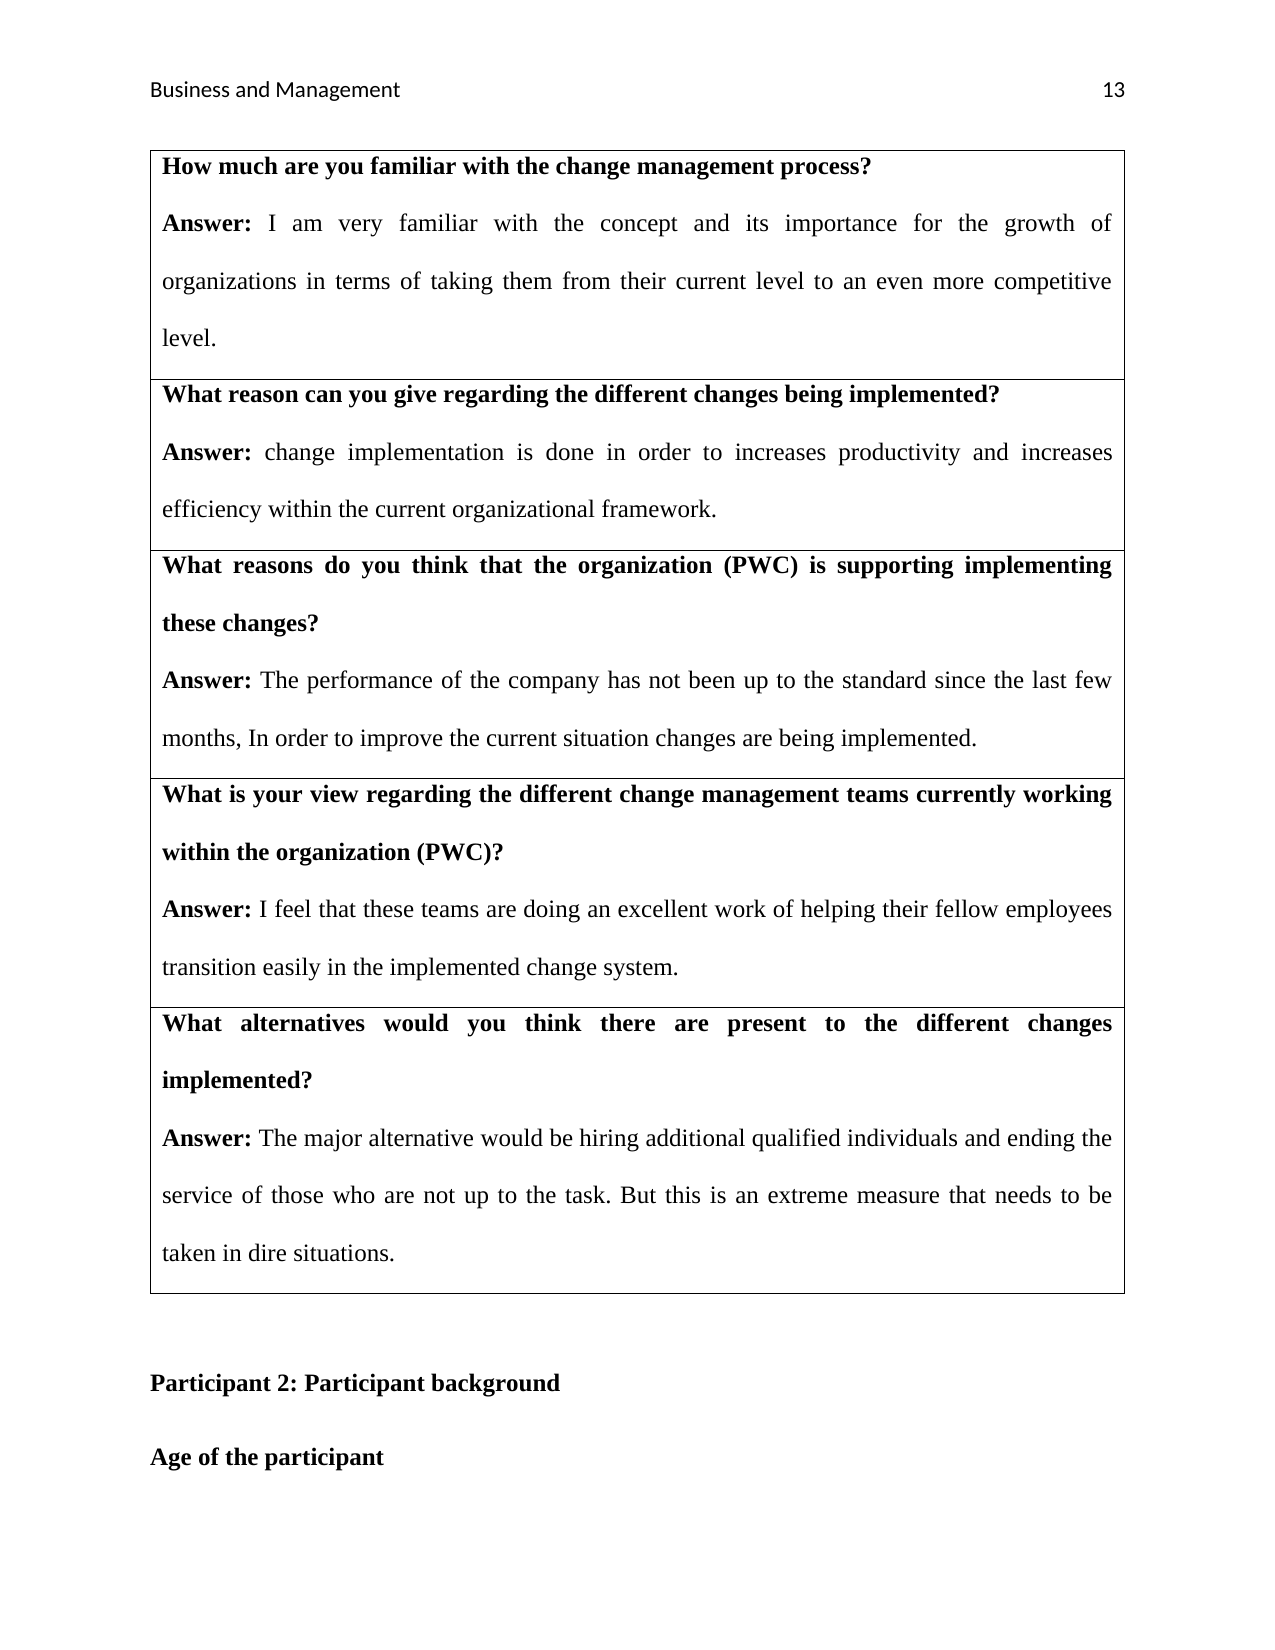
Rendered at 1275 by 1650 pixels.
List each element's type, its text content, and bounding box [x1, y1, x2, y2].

text Age of the participant [150, 1442, 1125, 1471]
table_header How much are you familiar with the change management process? Answer: I am very familiar with the concept and its importance for the growth of organizations in terms of taking them from their current level to an even more competitive level. [151, 151, 1124, 378]
table_cell What reasons do you think that the organization (PWC) is supporting implementing these changes? Answer: The performance of the company has not been up to the standard since the last few months, In order to improve the current situation changes are being implemented. [151, 551, 1124, 778]
table_cell What reason can you give regarding the different changes being implemented? Answer: change implementation is done in order to increases productivity and increases efficiency within the current organizational framework. [151, 380, 1124, 549]
table_cell What is your view regarding the different change management teams currently working within the organization (PWC)? Answer: I feel that these teams are doing an excellent work of helping their fellow employees transition easily in the implemented change system. [151, 779, 1124, 1007]
table_cell What alternatives would you think there are present to the different changes implemented? Answer: The major alternative would be hiring additional qualified individuals and ending the service of those who are not up to the task. But this is an extreme measure that needs to be taken in dire situations. [151, 1008, 1124, 1293]
text Participant 2: Participant background [150, 1368, 1125, 1397]
